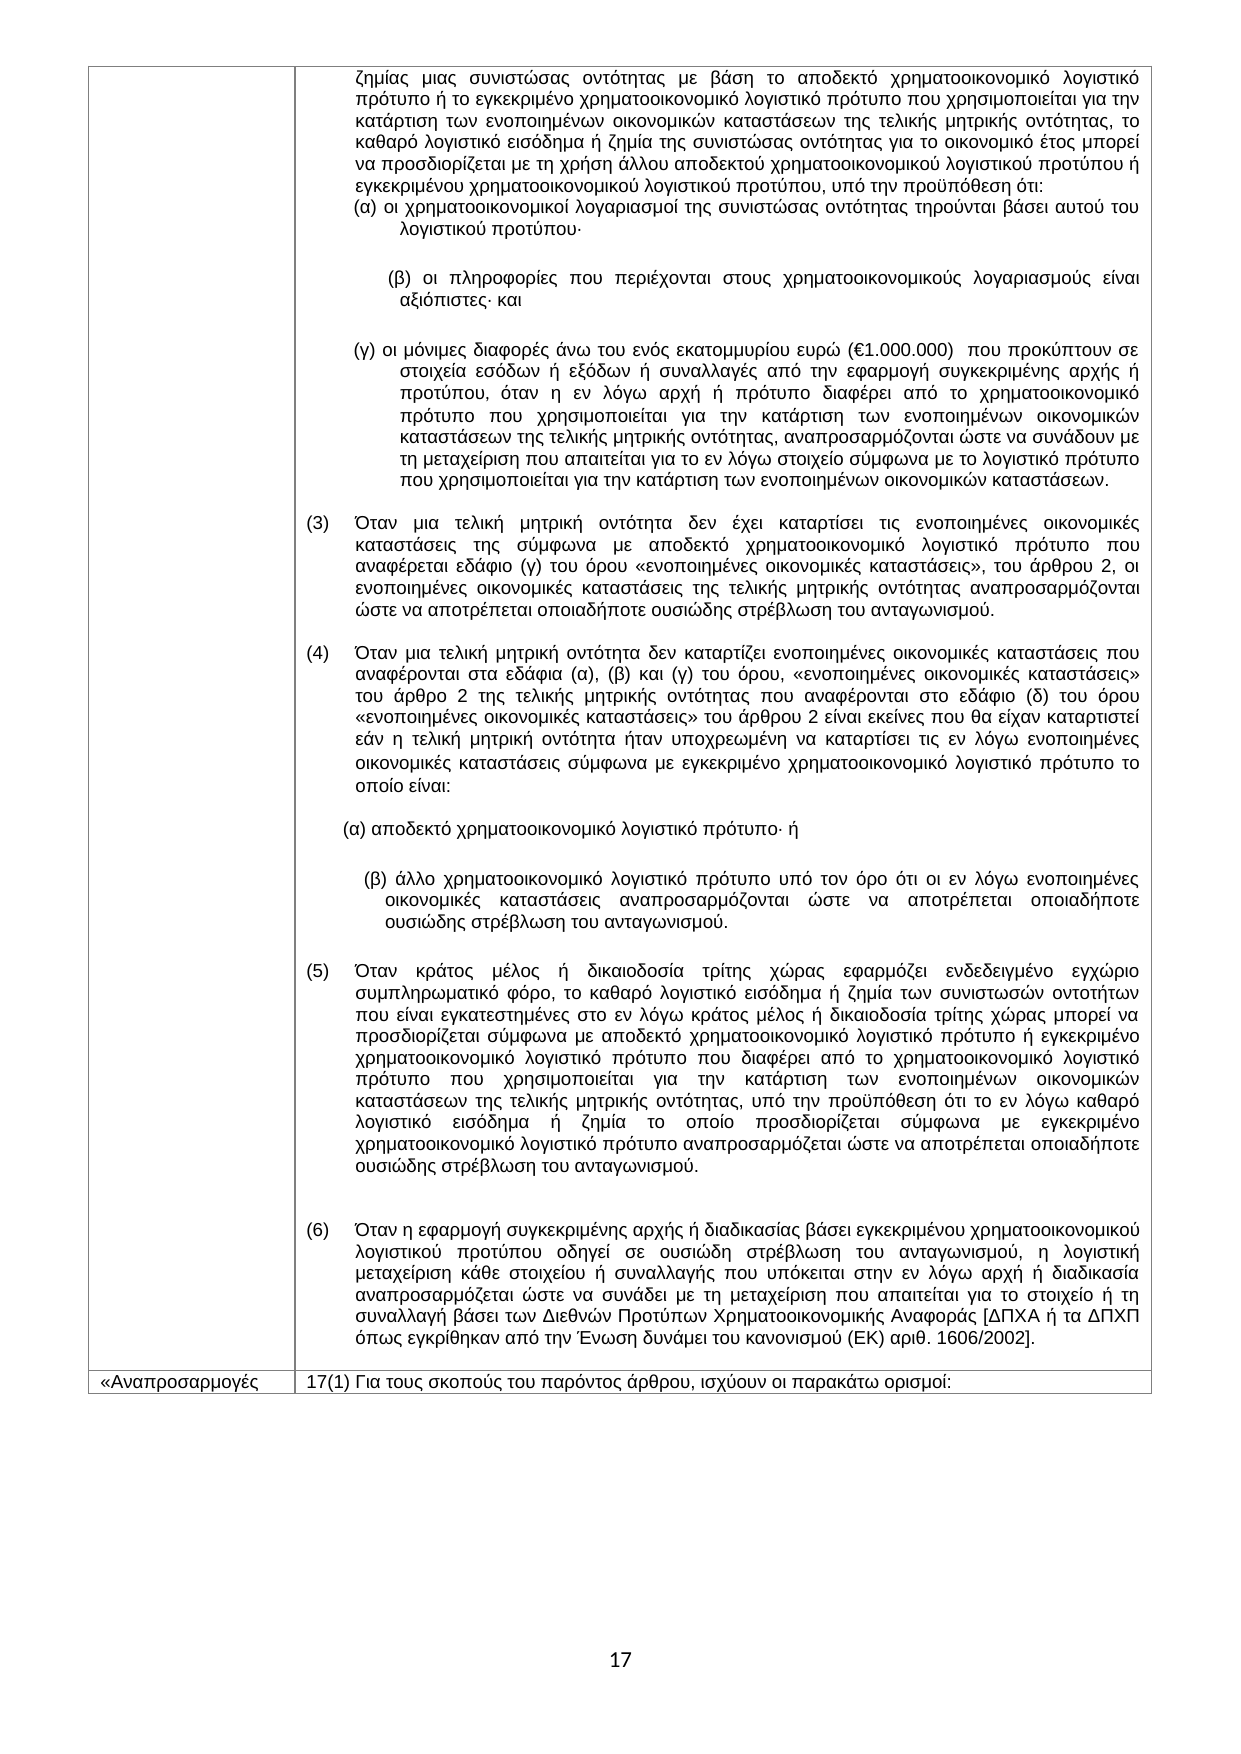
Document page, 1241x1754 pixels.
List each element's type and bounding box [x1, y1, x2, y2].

table_cell [89, 67, 294, 1370]
table_cell [296, 67, 1151, 1370]
table_cell [89, 1371, 294, 1393]
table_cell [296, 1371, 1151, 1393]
